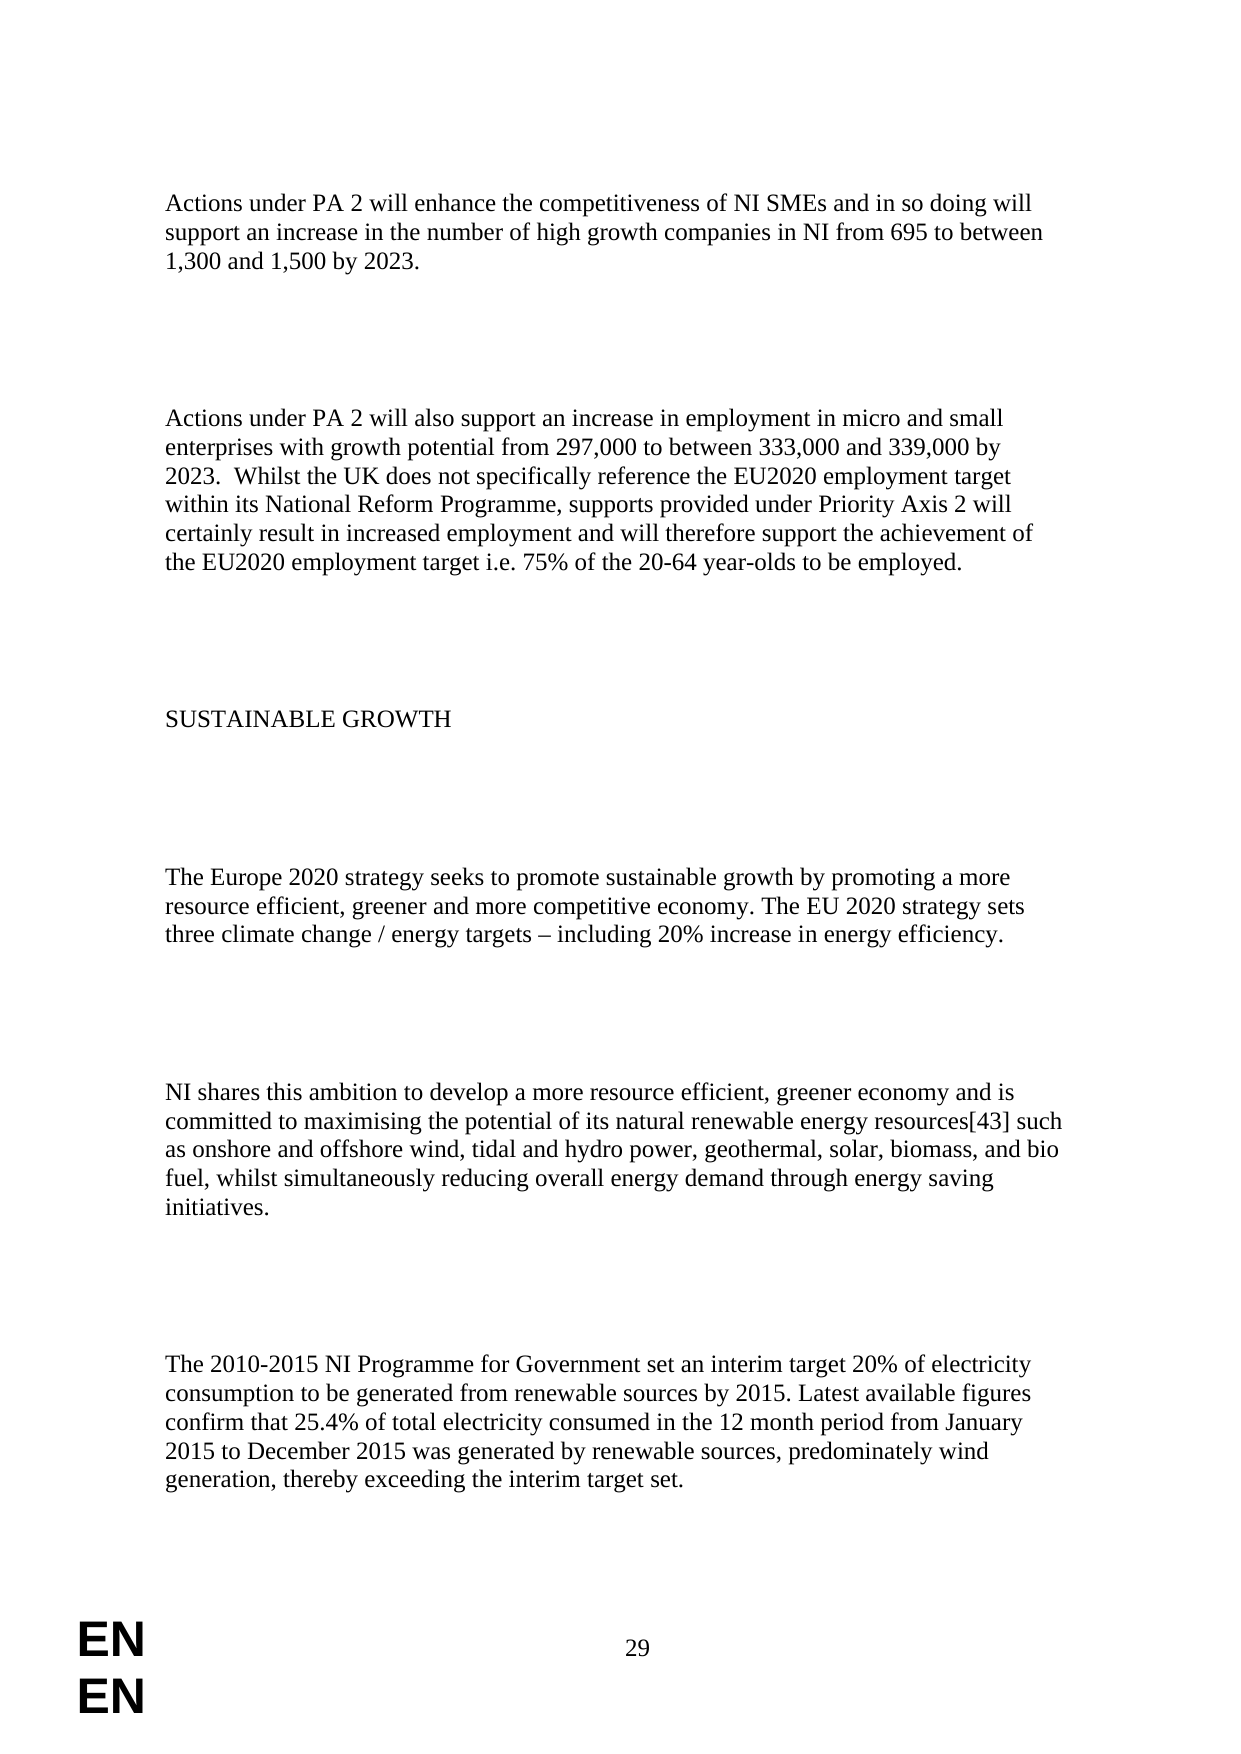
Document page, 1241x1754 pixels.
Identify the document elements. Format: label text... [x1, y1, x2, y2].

text NI shares this ambition to develop a more resource efficient, greener economy and is committed to maximising the potential of its natural renewable energy resources[43] such as onshore and offshore wind, tidal and hydro power, geothermal, solar, biomass, and bio fuel, whilst simultaneously reducing overall energy demand through energy saving initiatives. [165, 1077, 1063, 1221]
text SUSTAINABLE GROWTH [165, 704, 1063, 733]
text Actions under PA 2 will also support an increase in employment in micro and small enterprises with growth potential from 297,000 to between 333,000 and 339,000 by 2023. Whilst the UK does not specifically reference the EU2020 employment target within its National Reform Programme, supports provided under Priority Axis 2 will certainly result in increased employment and will therefore support the achievement of the EU2020 employment target i.e. 75% of the 20-64 year-olds to be employed. [165, 403, 1063, 576]
text The Europe 2020 strategy seeks to promote sustainable growth by promoting a more resource efficient, greener and more competitive economy. The EU 2020 strategy sets three climate change / energy targets – including 20% increase in energy efficiency. [165, 862, 1063, 948]
text Actions under PA 2 will enhance the competitiveness of NI SMEs and in so doing will support an increase in the number of high growth companies in NI from 695 to between 1,300 and 1,500 by 2023. [165, 188, 1063, 274]
text The 2010-2015 NI Programme for Government set an interim target 20% of electricity consumption to be generated from renewable sources by 2015. Latest available figures confirm that 25.4% of total electricity consumed in the 12 month period from January 2015 to December 2015 was generated by renewable sources, predominately wind generation, thereby exceeding the interim target set. [165, 1349, 1063, 1493]
